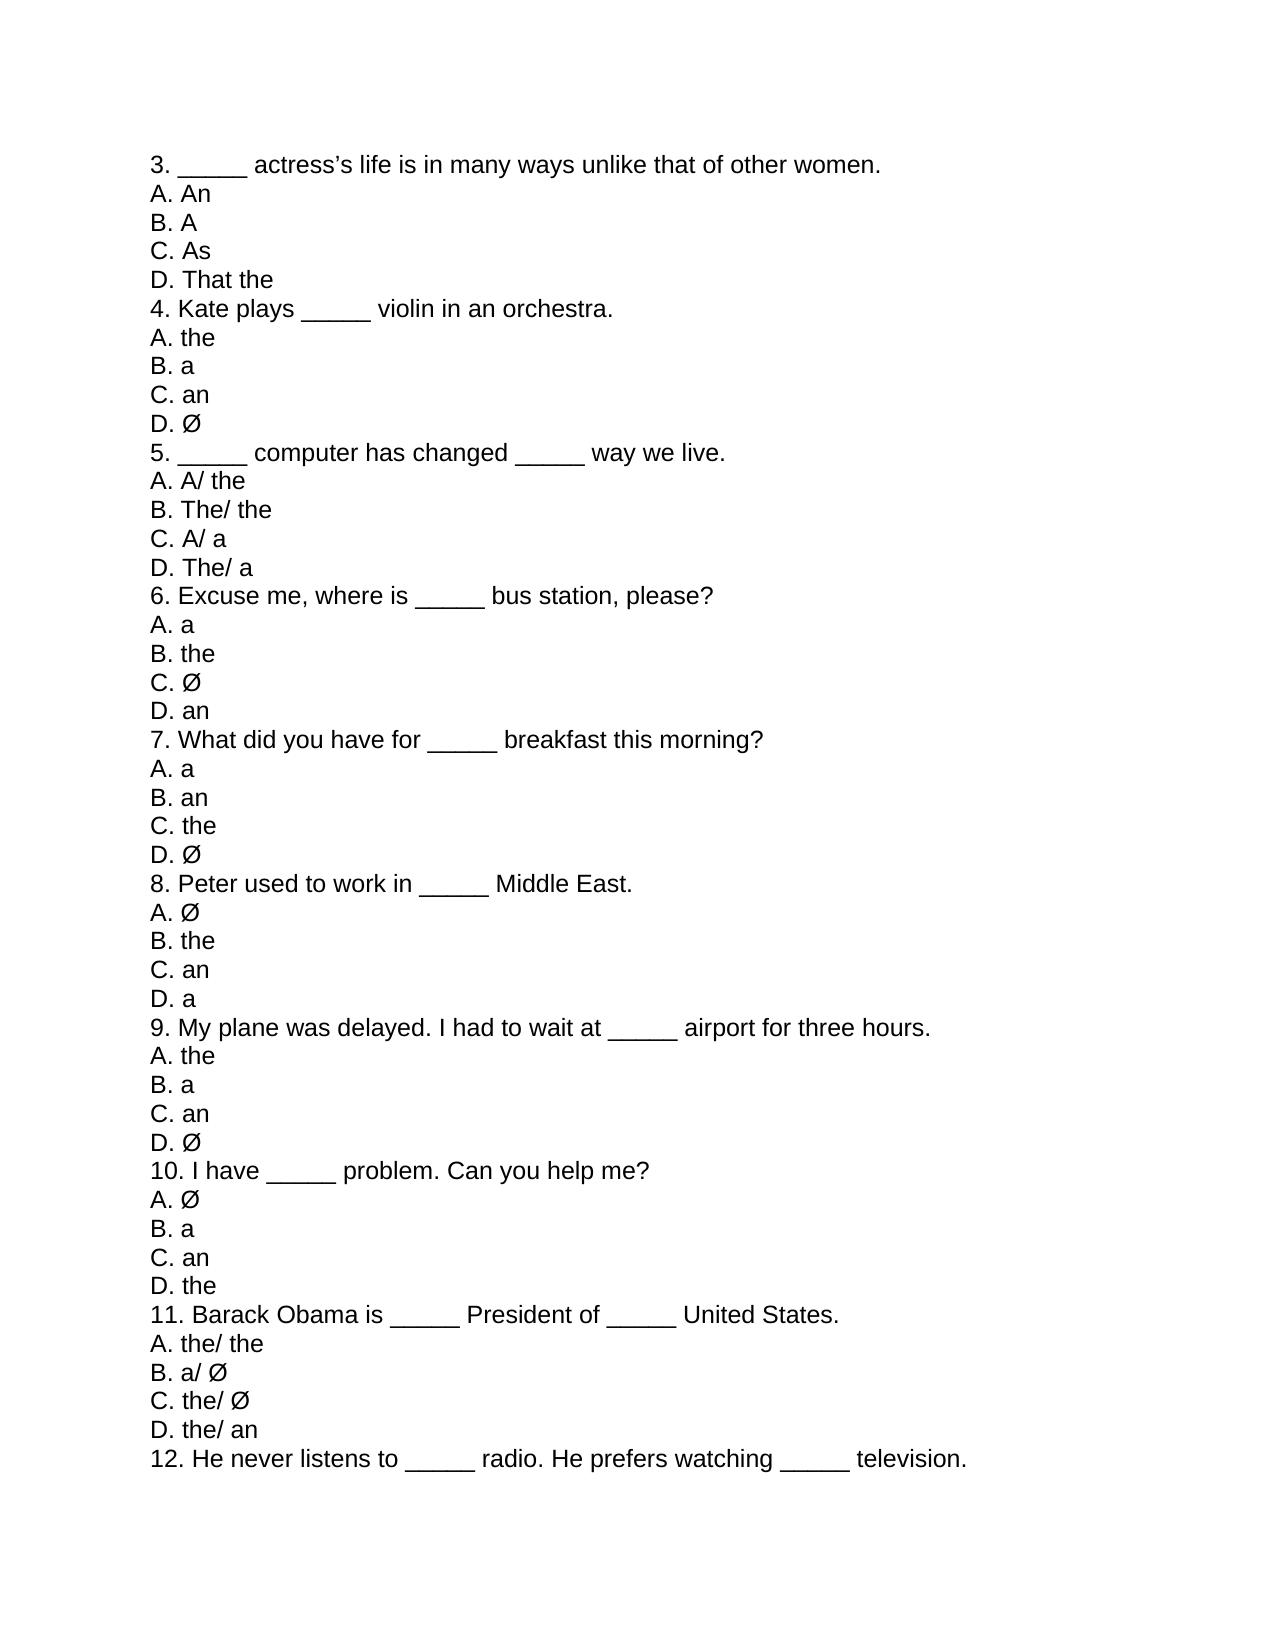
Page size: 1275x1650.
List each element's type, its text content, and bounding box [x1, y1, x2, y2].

text 10. I have _____ problem. Can you help me? [150, 1156, 1125, 1185]
text B. The/ the [150, 495, 1125, 524]
text 9. My plane was delayed. I had to wait at _____ airport for three hours. [150, 1012, 1125, 1041]
text C. the/ Ø [150, 1386, 1125, 1415]
text A. a [150, 610, 1125, 639]
text B. an [150, 782, 1125, 811]
text D. The/ a [150, 552, 1125, 581]
text 6. Excuse me, where is _____ bus station, please? [150, 581, 1125, 610]
text 5. _____ computer has changed _____ way we live. [150, 437, 1125, 466]
text B. the [150, 926, 1125, 955]
text C. an [150, 380, 1125, 409]
text D. Ø [150, 840, 1125, 869]
text C. an [150, 1242, 1125, 1271]
text D. the [150, 1271, 1125, 1300]
text 12. He never listens to _____ radio. He prefers watching _____ television. [150, 1444, 1125, 1472]
text C. Ø [150, 667, 1125, 696]
text 11. Barack Obama is _____ President of _____ United States. [150, 1300, 1125, 1329]
text B. a [150, 1214, 1125, 1242]
text 8. Peter used to work in _____ Middle East. [150, 869, 1125, 897]
text 4. Kate plays _____ violin in an orchestra. [150, 294, 1125, 322]
text C. an [150, 955, 1125, 984]
text A. the/ the [150, 1329, 1125, 1357]
text A. A/ the [150, 466, 1125, 495]
text 3. _____ actress’s life is in many ways unlike that of other women. [150, 150, 1125, 179]
text B. the [150, 639, 1125, 667]
text 7. What did you have for _____ breakfast this morning? [150, 725, 1125, 754]
text A. a [150, 754, 1125, 782]
text D. an [150, 696, 1125, 725]
text C. the [150, 811, 1125, 840]
text A. Ø [150, 897, 1125, 926]
text B. a [150, 351, 1125, 380]
text C. As [150, 236, 1125, 265]
text C. an [150, 1099, 1125, 1127]
text D. That the [150, 265, 1125, 294]
text A. the [150, 322, 1125, 351]
text D. a [150, 984, 1125, 1012]
text A. An [150, 179, 1125, 207]
text A. Ø [150, 1185, 1125, 1214]
text D. the/ an [150, 1415, 1125, 1444]
text A. the [150, 1041, 1125, 1070]
text B. A [150, 207, 1125, 236]
text B. a [150, 1070, 1125, 1099]
text D. Ø [150, 1127, 1125, 1156]
text C. A/ a [150, 524, 1125, 552]
text B. a/ Ø [150, 1357, 1125, 1386]
text D. Ø [150, 409, 1125, 437]
